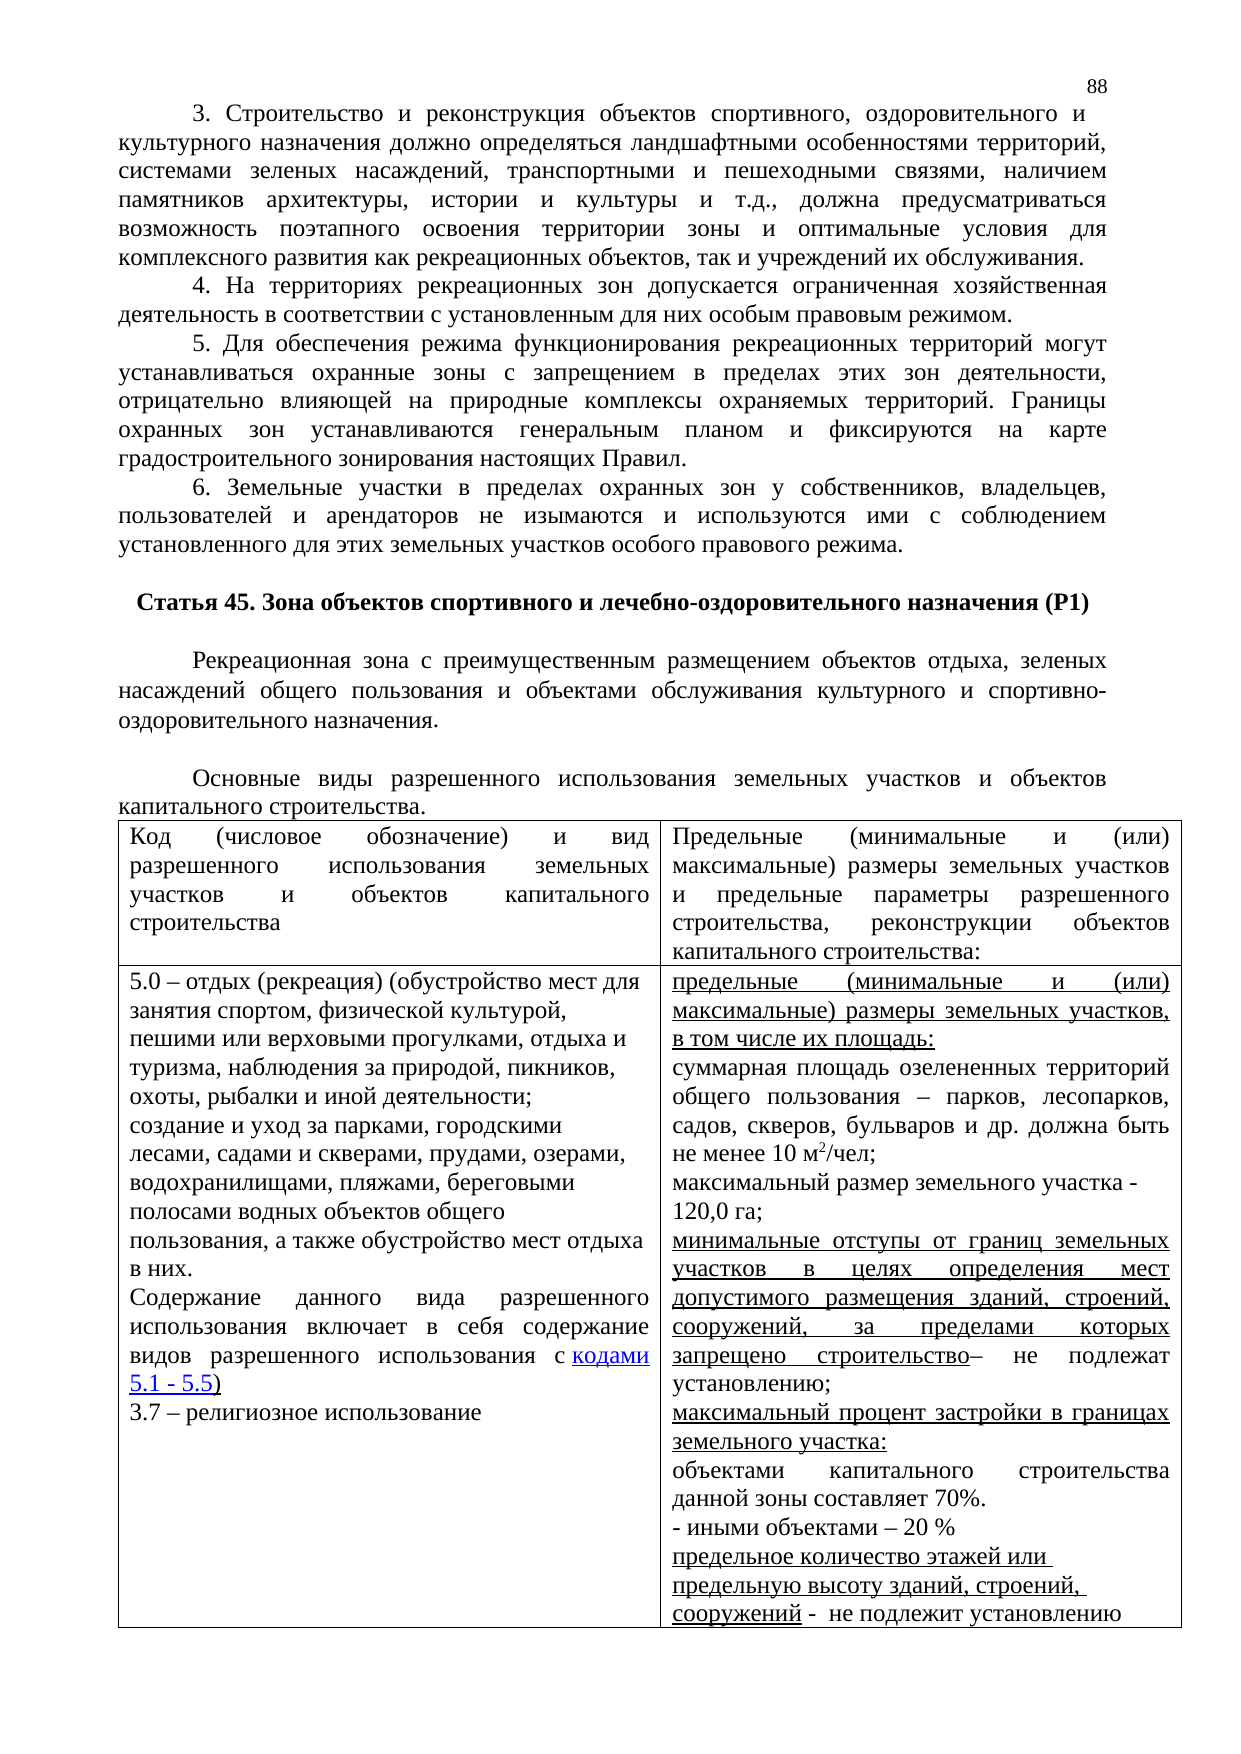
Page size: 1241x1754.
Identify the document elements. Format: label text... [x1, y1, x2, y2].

text Статья 45. Зона объектов спортивного и лечебно-оздоровительного назначения (Р1) [118, 587, 1107, 615]
text 5. Для обеспечения режима функционирования рекреационных территорий могут устанавливаться охранные зоны с запрещением в пределах этих зон деятельности, отрицательно влияющей на природные комплексы охраняемых территорий. Границы охранных зон устанавливаются генеральным планом и фиксируются на карте градостроительного зонирования настоящих Правил. [118, 328, 1107, 472]
table_header Код (числовое обозначение) и вид разрешенного использования земельных участков и объектов капитального строительства [119, 821, 660, 965]
table_header Предельные (минимальные и (или) максимальные) размеры земельных участков и предельные параметры разрешенного строительства, реконструкции объектов капитального строительства: [661, 821, 1181, 965]
text Рекреационная зона с преимущественным размещением объектов отдыха, зеленых насаждений общего пользования и объектами обслуживания культурного и спортивно-оздоровительного назначения. [118, 644, 1107, 734]
table_cell предельные (минимальные и (или) максимальные) размеры земельных участков, в том числе их площадь: суммарная площадь озелененных территорий общего пользования – парков, лесопарков, садов, скверов, бульваров и др. должна быть не менее 10 м2/чел; максимальный размер земельного участка - 120,0 га; минимальные отступы от границ земельных участков в целях определения мест допустимого размещения зданий, строений, сооружений, за пределами которых запрещено строительство– не подлежат установлению; максимальный процент застройки в границах земельного участка: объектами капитального строительства данной зоны составляет 70%. - иными объектами – 20 % предельное количество этажей или предельную высоту зданий, строений, сооружений - не подлежит установлению [661, 966, 1181, 1627]
text 3. Строительство и реконструкция объектов спортивного, оздоровительного и культурного назначения должно определяться ландшафтными особенностями территорий, системами зеленых насаждений, транспортными и пешеходными связями, наличием памятников архитектуры, истории и культуры и т.д., должна предусматриваться возможность поэтапного освоения территории зоны и оптимальные условия для комплексного развития как рекреационных объектов, так и учреждений их обслуживания. [118, 98, 1107, 270]
text 4. На территориях рекреационных зон допускается ограниченная хозяйственная деятельность в соответствии с установленным для них особым правовым режимом. [118, 270, 1107, 328]
table_cell 5.0 – отдых (рекреация) (обустройство мест для занятия спортом, физической культурой, пешими или верховыми прогулками, отдыха и туризма, наблюдения за природой, пикников, охоты, рыбалки и иной деятельности; создание и уход за парками, городскими лесами, садами и скверами, прудами, озерами, водохранилищами, пляжами, береговыми полосами водных объектов общего пользования, а также обустройство мест отдыха в них. Содержание данного вида разрешенного использования включает в себя содержание видов разрешенного использования с кодами 5.1 - 5.5) 3.7 – религиозное использование [119, 966, 660, 1627]
text Основные виды разрешенного использования земельных участков и объектов капитального строительства. [118, 763, 1107, 820]
text 6. Земельные участки в пределах охранных зон у собственников, владельцев, пользователей и арендаторов не изымаются и используются ими с соблюдением установленного для этих земельных участков особого правового режима. [118, 472, 1107, 558]
